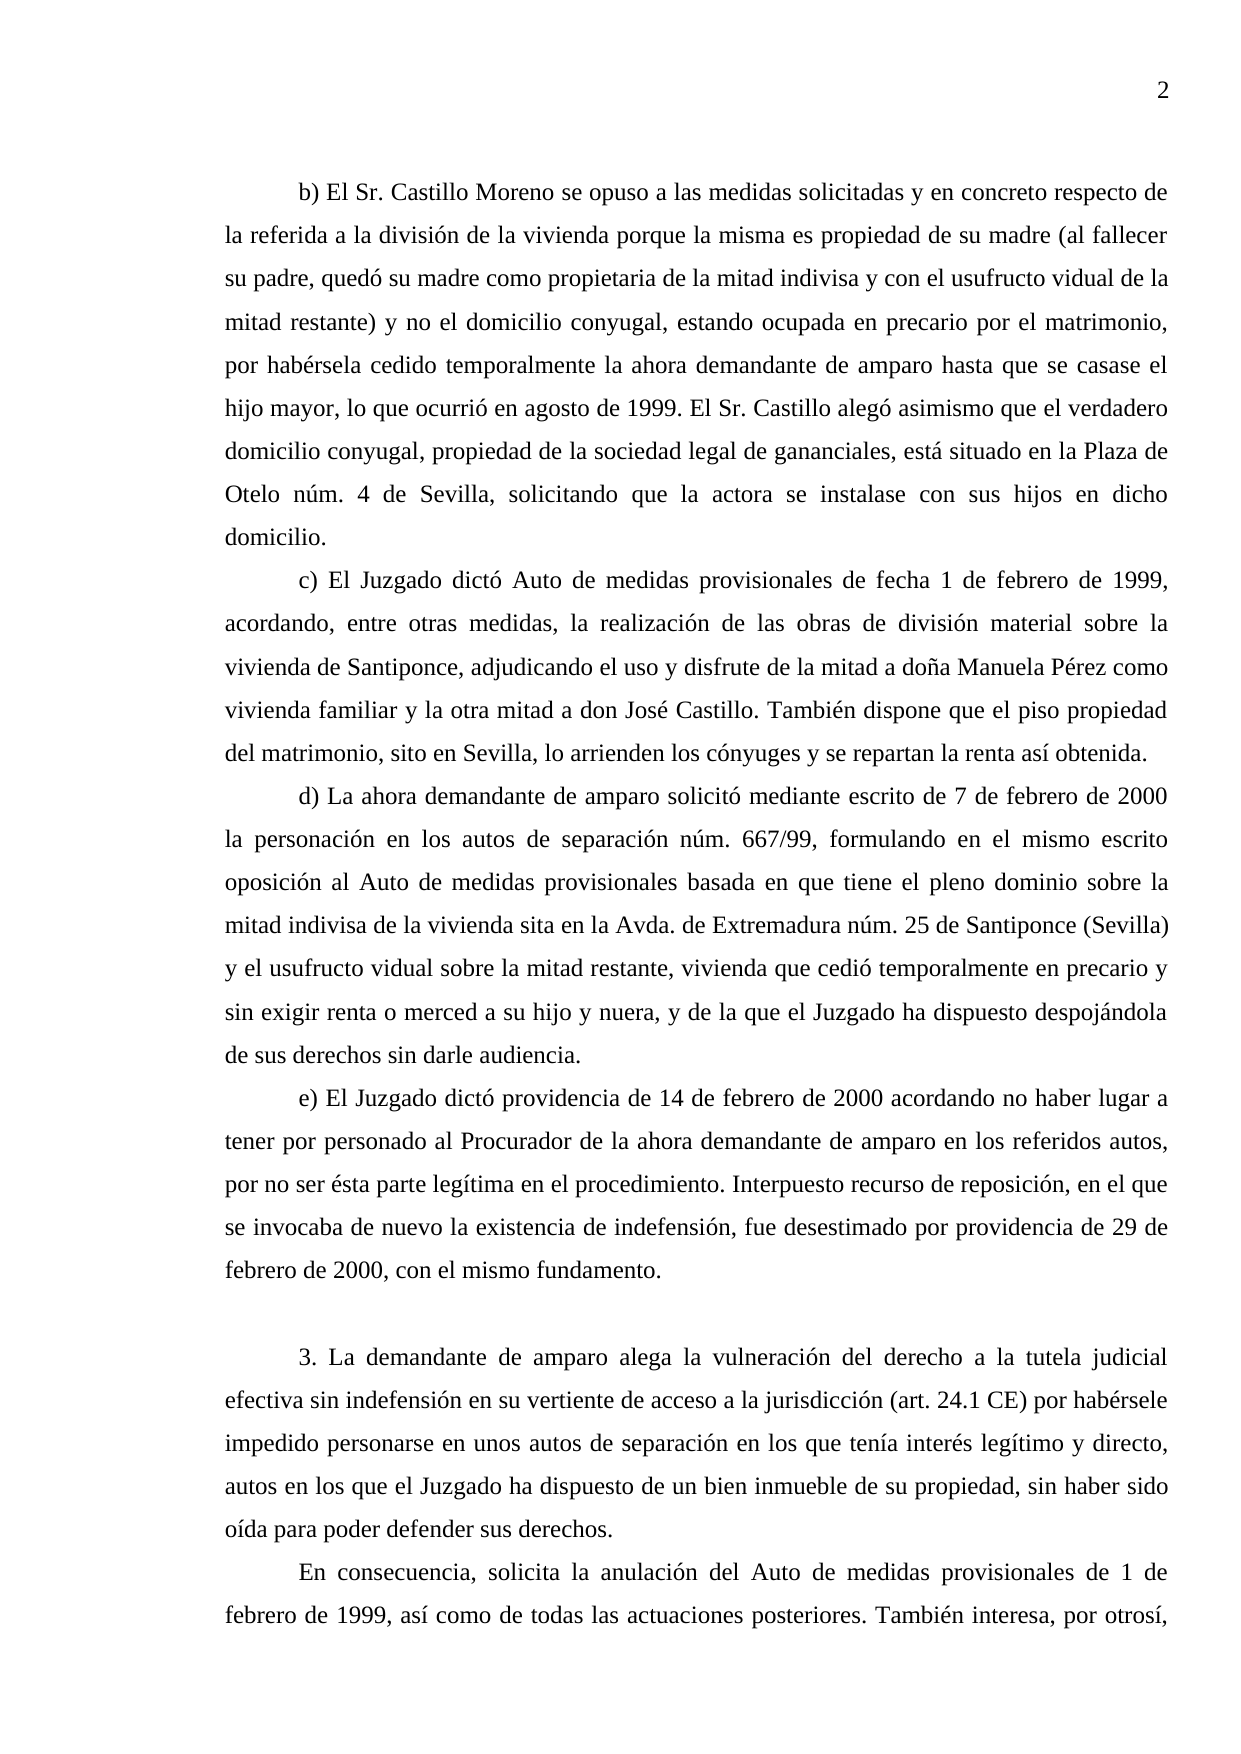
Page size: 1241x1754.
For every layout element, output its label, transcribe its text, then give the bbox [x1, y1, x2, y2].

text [224, 1557, 1169, 1629]
text c) El Juzgado dictó Auto de medidas provisionales de fecha 1 de febrero de 1999, acordando, entre otras medidas, la realización de las obras de división material sobre la vivienda de Santiponce, adjudicando el uso y disfrute de la mitad a doña Manuela Pérez como vivienda familiar y la otra mitad a don José Castillo. También dispone que el piso propiedad del matrimonio, sito en Sevilla, lo arrienden los cónyuges y se repartan la renta así obtenida. [224, 565, 1169, 767]
text e) El Juzgado dictó providencia de 14 de febrero de 2000 acordando no haber lugar a tener por personado al Procurador de la ahora demandante de amparo en los referidos autos, por no ser ésta parte legítima en el procedimiento. Interpuesto recurso de reposición, en el que se invocaba de nuevo la existencia de indefensión, fue desestimado por providencia de 29 de febrero de 2000, con el mismo fundamento. [224, 1083, 1169, 1284]
text 3. La demandante de amparo alega la vulneración del derecho a la tutela judicial efectiva sin indefensión en su vertiente de acceso a la jurisdicción (art. 24.1 CE) por habérsele impedido personarse en unos autos de separación en los que tenía interés legítimo y directo, autos en los que el Juzgado ha dispuesto de un bien inmueble de su propiedad, sin haber sido oída para poder defender sus derechos. [224, 1342, 1169, 1543]
text d) La ahora demandante de amparo solicitó mediante escrito de 7 de febrero de 2000 la personación en los autos de separación núm. 667/99, formulando en el mismo escrito oposición al Auto de medidas provisionales basada en que tiene el pleno dominio sobre la mitad indivisa de la vivienda sita en la Avda. de Extremadura núm. 25 de Santiponce (Sevilla) y el usufructo vidual sobre la mitad restante, vivienda que cedió temporalmente en precario y sin exigir renta o merced a su hijo y nuera, y de la que el Juzgado ha dispuesto despojándola de sus derechos sin darle audiencia. [224, 781, 1169, 1068]
text b) El Sr. Castillo Moreno se opuso a las medidas solicitadas y en concreto respecto de la referida a la división de la vivienda porque la misma es propiedad de su madre (al fallecer su padre, quedó su madre como propietaria de la mitad indivisa y con el usufructo vidual de la mitad restante) y no el domicilio conyugal, estando ocupada en precario por el matrimonio, por habérsela cedido temporalmente la ahora demandante de amparo hasta que se casase el hijo mayor, lo que ocurrió en agosto de 1999. El Sr. Castillo alegó asimismo que el verdadero domicilio conyugal, propiedad de la sociedad legal de gananciales, está situado en la Plaza de Otelo núm. 4 de Sevilla, solicitando que la actora se instalase con sus hijos en dicho domicilio. [224, 177, 1169, 551]
